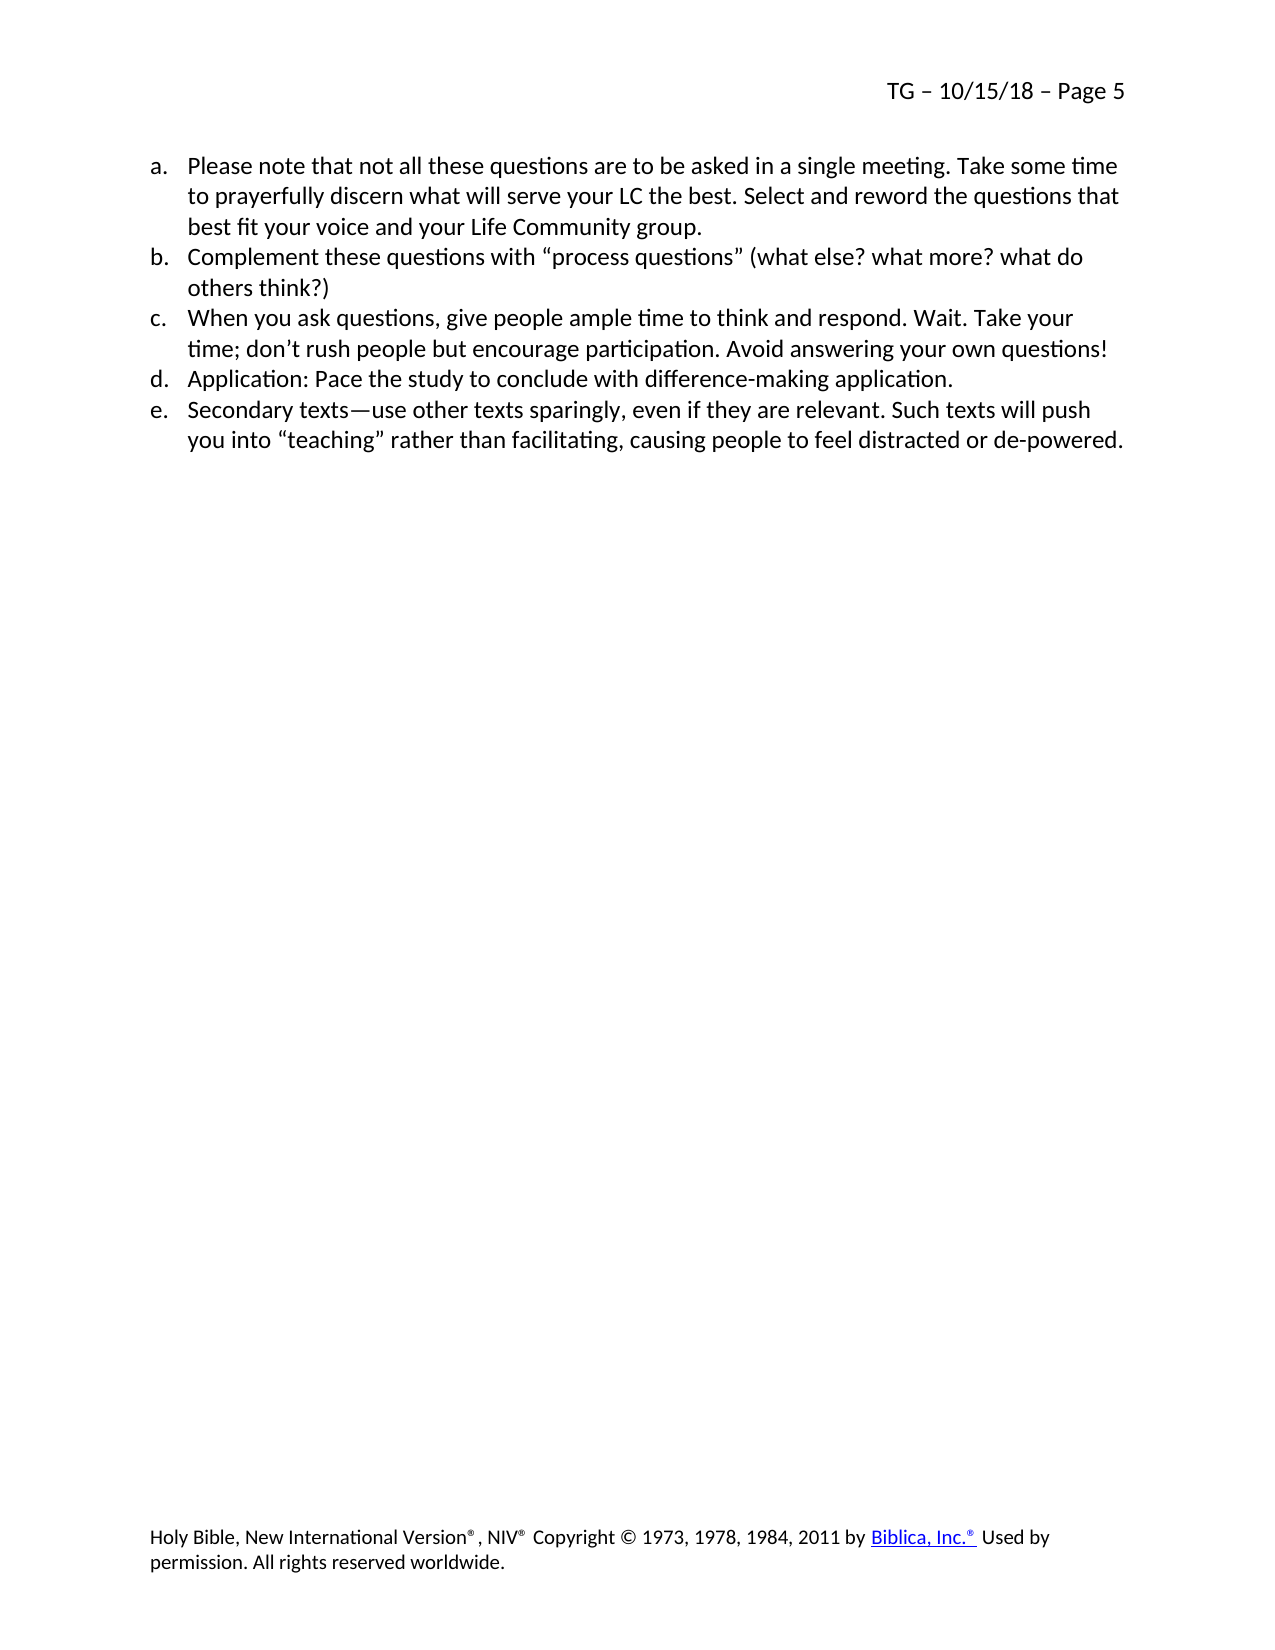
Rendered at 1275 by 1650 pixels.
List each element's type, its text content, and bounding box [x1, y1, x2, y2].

list Please note that not all these questions are to be asked in a single meeting. Take some time to prayerfully discern what will serve your LC the best. Select and reword the questions that best fit your voice and your Life Community group. [150, 150, 1125, 242]
list Secondary texts—use other texts sparingly, even if they are relevant. Such texts will push you into “teaching” rather than facilitating, causing people to feel distracted or de-powered. [150, 394, 1125, 455]
list Complement these questions with “process questions” (what else? what more? what do others think?) [150, 242, 1125, 303]
list Application: Pace the study to conclude with difference-making application. [150, 364, 1125, 394]
list When you ask questions, give people ample time to think and respond. Wait. Take your time; don’t rush people but encourage participation. Avoid answering your own questions! [150, 303, 1125, 364]
